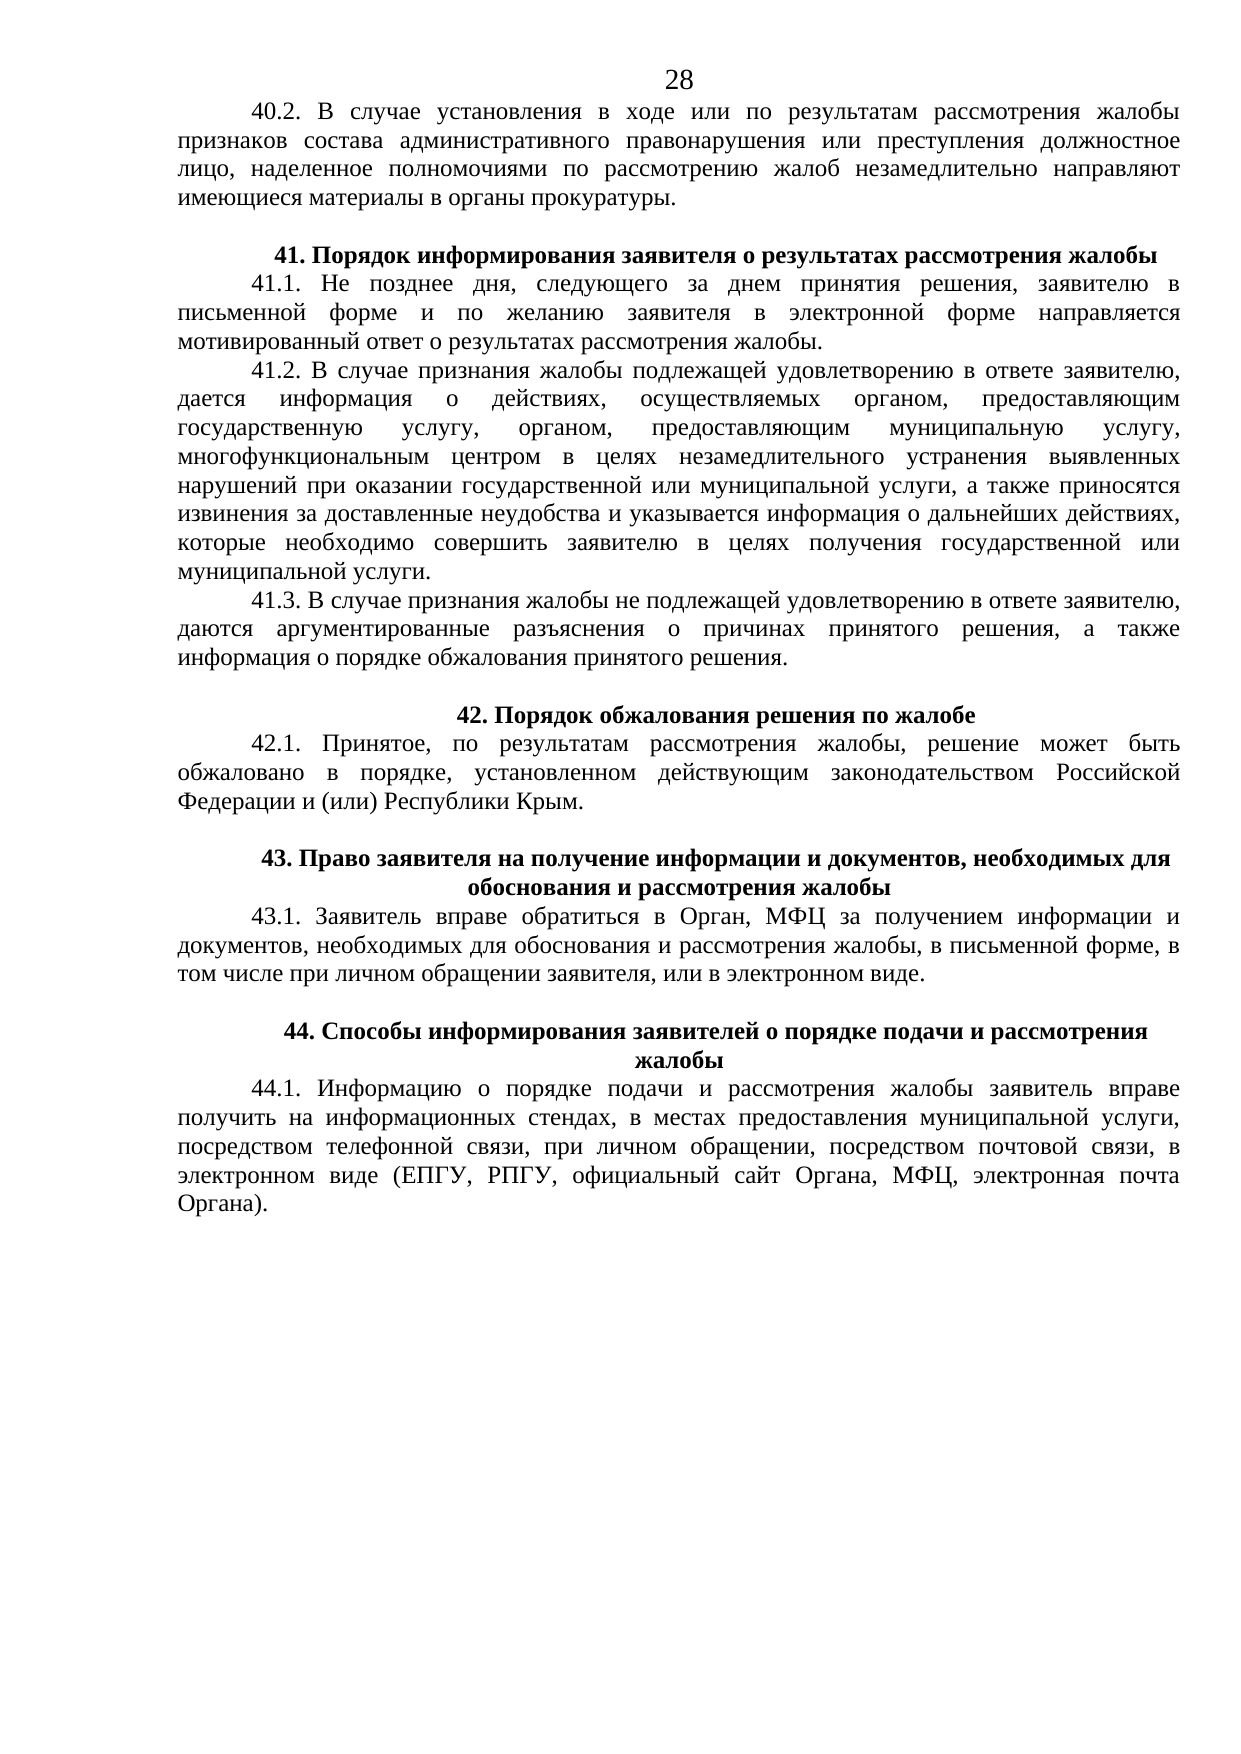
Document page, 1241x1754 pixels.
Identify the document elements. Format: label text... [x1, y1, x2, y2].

text 43.1. Заявитель вправе обратиться в Орган, МФЦ за получением информации и документов, необходимых для обоснования и рассмотрения жалобы, в письменной форме, в том числе при личном обращении заявителя, или в электронном виде. [177, 901, 1181, 987]
text 43. Право заявителя на получение информации и документов, необходимых для обоснования и рассмотрения жалобы [177, 843, 1181, 901]
text 42.1. Принятое, по результатам рассмотрения жалобы, решение может быть обжаловано в порядке, установленном действующим законодательством Российской Федерации и (или) Республики Крым. [177, 728, 1181, 815]
text 44. Способы информирования заявителей о порядке подачи и рассмотрения жалобы [177, 1016, 1181, 1073]
text 41.1. Не позднее дня, следующего за днем принятия решения, заявителю в письменной форме и по желанию заявителя в электронной форме направляется мотивированный ответ о результатах рассмотрения жалобы. [177, 268, 1181, 355]
text 41. Порядок информирования заявителя о результатах рассмотрения жалобы [177, 240, 1181, 268]
text 41.2. В случае признания жалобы подлежащей удовлетворению в ответе заявителю, дается информация о действиях, осуществляемых органом, предоставляющим государственную услугу, органом, предоставляющим муниципальную услугу, многофункциональным центром в целях незамедлительного устранения выявленных нарушений при оказании государственной или муниципальной услуги, а также приносятся извинения за доставленные неудобства и указывается информация о дальнейших действиях, которые необходимо совершить заявителю в целях получения государственной или муниципальной услуги. [177, 355, 1181, 585]
text 40.2. В случае установления в ходе или по результатам рассмотрения жалобы признаков состава административного правонарушения или преступления должностное лицо, наделенное полномочиями по рассмотрению жалоб незамедлительно направляют имеющиеся материалы в органы прокуратуры. [177, 96, 1181, 211]
text 44.1. Информацию о порядке подачи и рассмотрения жалобы заявитель вправе получить на информационных стендах, в местах предоставления муниципальной услуги, посредством телефонной связи, при личном обращении, посредством почтовой связи, в электронном виде (ЕПГУ, РПГУ, официальный сайт Органа, МФЦ, электронная почта Органа). [177, 1073, 1181, 1217]
text 41.3. В случае признания жалобы не подлежащей удовлетворению в ответе заявителю, даются аргументированные разъяснения о причинах принятого решения, а также информация о порядке обжалования принятого решения. [177, 585, 1181, 671]
text 42. Порядок обжалования решения по жалобе [177, 700, 1181, 728]
